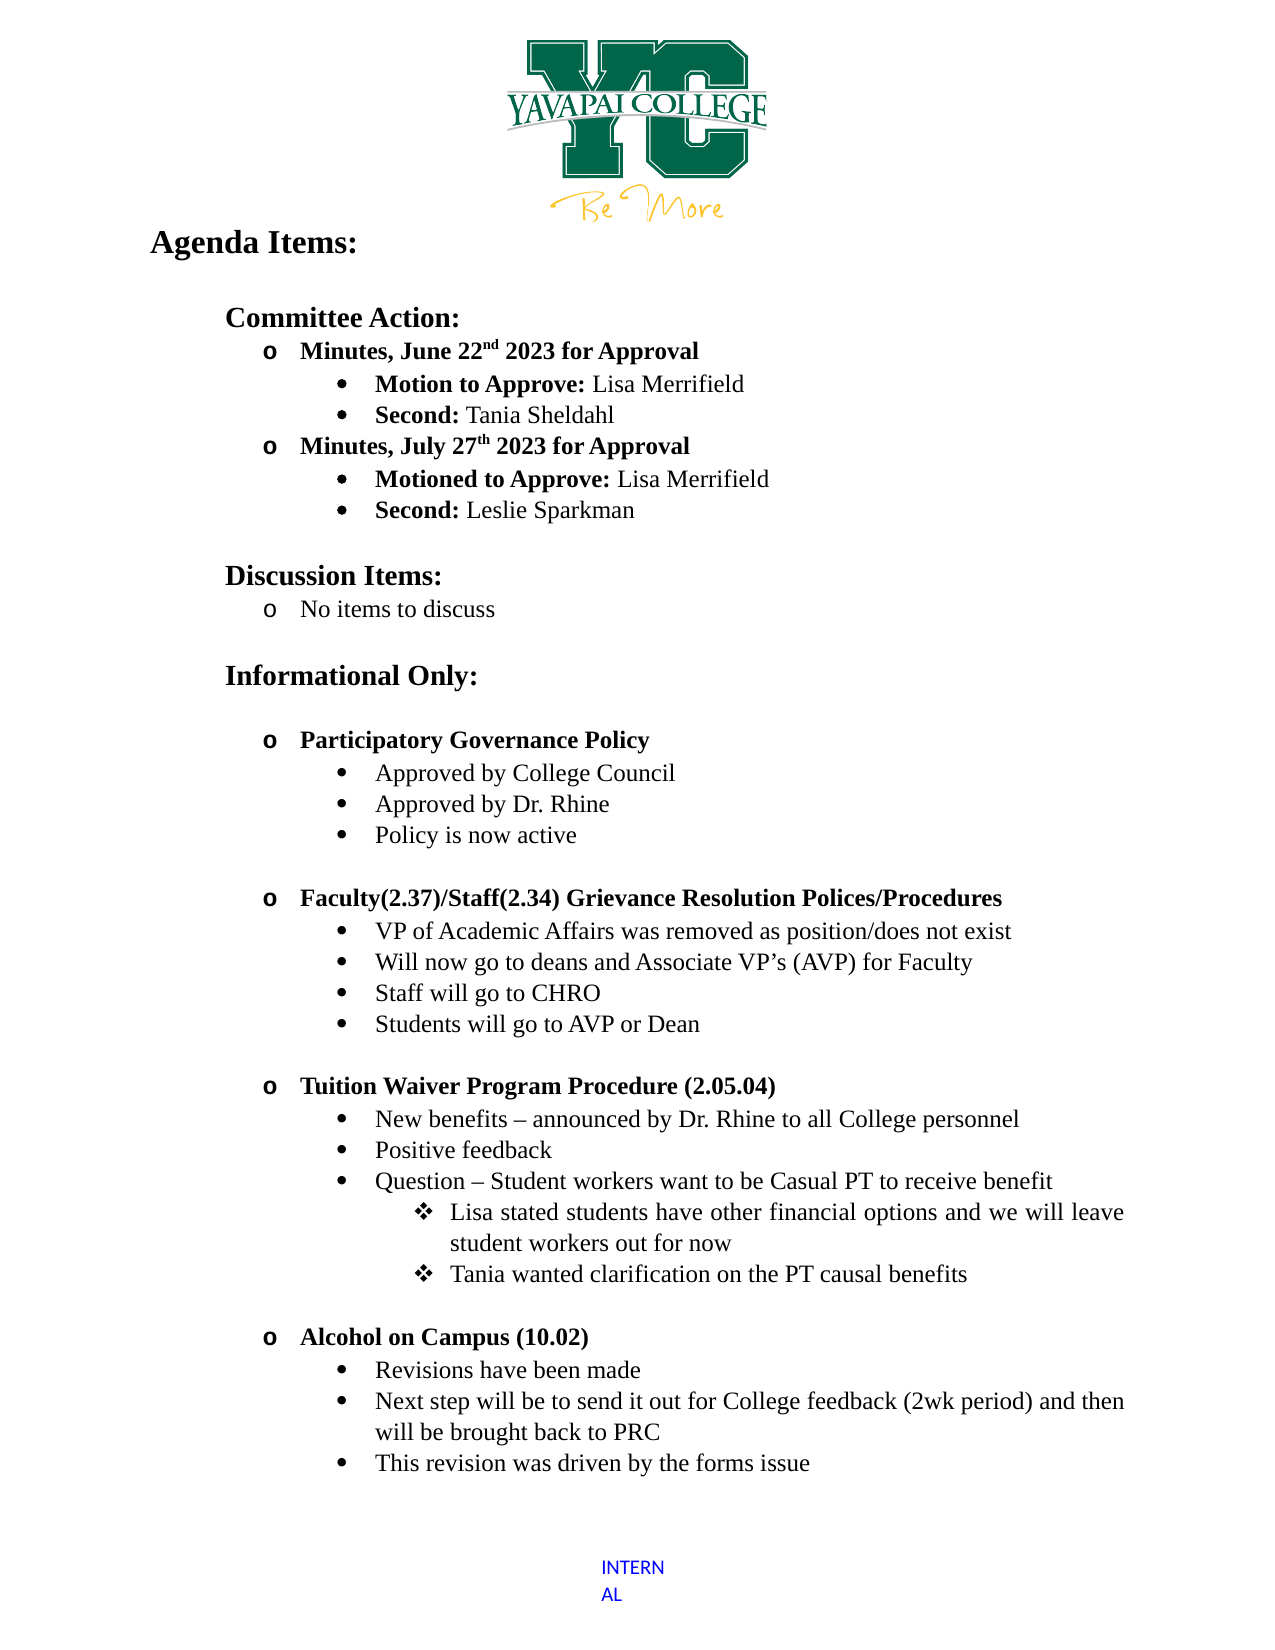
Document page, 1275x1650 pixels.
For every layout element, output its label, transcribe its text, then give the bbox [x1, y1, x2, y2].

text Agenda Items: [150, 222, 1125, 261]
list Tuition Waiver Program Procedure (2.05.04) [262, 1071, 1125, 1102]
list Policy is now active [337, 821, 1125, 849]
list Lisa stated students have other financial options and we will leave student workers out for now [412, 1197, 1125, 1257]
picture [506, 40, 766, 222]
list Participatory Governance Policy [262, 725, 1125, 756]
text Discussion Items: [150, 558, 1125, 591]
text Informational Only: [225, 658, 1125, 692]
list Tania wanted clarification on the PT causal benefits [412, 1259, 1125, 1288]
list This revision was driven by the forms issue [337, 1448, 1125, 1477]
list Faculty(2.37)/Staff(2.34) Grievance Resolution Polices/Procedures [262, 883, 1125, 913]
list Positive feedback [337, 1135, 1125, 1164]
list Minutes, June 22nd 2023 for Approval [262, 336, 1125, 367]
list Motion to Approve: Lisa Merrifield [337, 369, 1125, 398]
list Alcohol on Campus (10.02) [262, 1322, 1125, 1352]
text Committee Action: [150, 300, 1125, 333]
list Approved by College Council [337, 758, 1125, 787]
list Question – Student workers want to be Casual PT to receive benefit [337, 1166, 1125, 1195]
list Next step will be to send it out for College feedback (2wk period) and then will be brought back to PRC [337, 1386, 1125, 1446]
list Revisions have been made [337, 1355, 1125, 1383]
list No items to discuss [262, 594, 1125, 624]
list Staff will go to CHRO [337, 978, 1125, 1007]
list Approved by Dr. Rhine [337, 789, 1125, 818]
list Second: Tania Sheldahl [337, 400, 1125, 429]
list VP of Academic Affairs was removed as position/does not exist [337, 916, 1125, 944]
list Minutes, July 27th 2023 for Approval [262, 431, 1125, 462]
list Will now go to deans and Associate VP’s (AVP) for Faculty [337, 947, 1125, 976]
list Motioned to Approve: Lisa Merrifield [337, 464, 1125, 493]
list New benefits – announced by Dr. Rhine to all College personnel [337, 1104, 1125, 1133]
list Second: Leslie Sparkman [337, 496, 1125, 524]
list Students will go to AVP or Dean [337, 1009, 1125, 1038]
